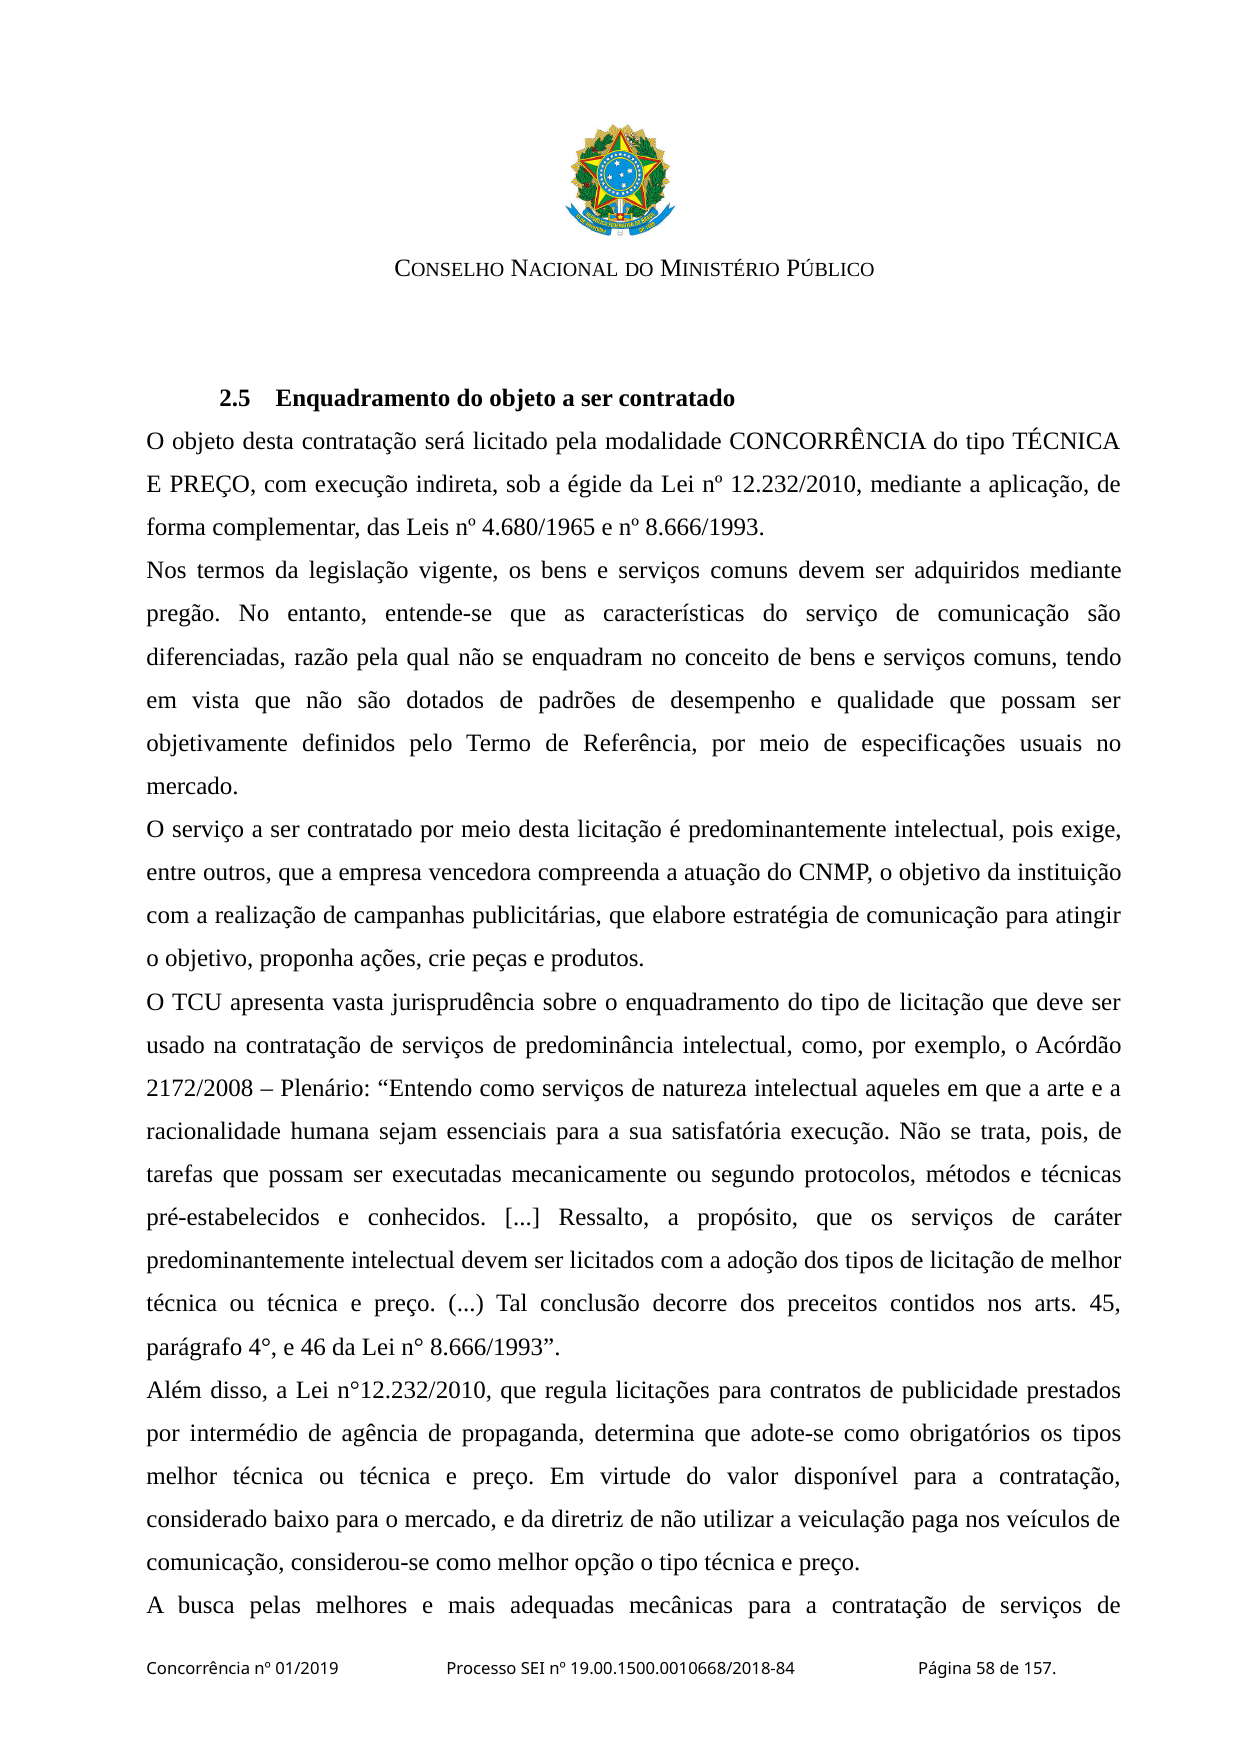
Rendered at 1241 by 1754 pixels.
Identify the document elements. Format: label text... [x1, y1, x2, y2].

list Enquadramento do objeto a ser contratado [219, 383, 1122, 412]
text Nos termos da legislação vigente, os bens e serviços comuns devem ser adquiridos mediante pregão. No entanto, entende-se que as características do serviço de comunicação são diferenciadas, razão pela qual não se enquadram no conceito de bens e serviços comuns, tendo em vista que não são dotados de padrões de desempenho e qualidade que possam ser objetivamente definidos pelo Termo de Referência, por meio de especificações usuais no mercado. [146, 555, 1122, 800]
text O TCU apresenta vasta jurisprudência sobre o enquadramento do tipo de licitação que deve ser usado na contratação de serviços de predominância intelectual, como, por exemplo, o Acórdão 2172/2008 – Plenário: “Entendo como serviços de natureza intelectual aqueles em que a arte e a racionalidade humana sejam essenciais para a sua satisfatória execução. Não se trata, pois, de tarefas que possam ser executadas mecanicamente ou segundo protocolos, métodos e técnicas pré-estabelecidos e conhecidos. [...] Ressalto, a propósito, que os serviços de caráter predominantemente intelectual devem ser licitados com a adoção dos tipos de licitação de melhor técnica ou técnica e preço. (...) Tal conclusão decorre dos preceitos contidos nos arts. 45, parágrafo 4°, e 46 da Lei n° 8.666/1993”. [146, 987, 1122, 1360]
text O serviço a ser contratado por meio desta licitação é predominantemente intelectual, pois exige, entre outros, que a empresa vencedora compreenda a atuação do CNMP, o objetivo da instituição com a realização de campanhas publicitárias, que elabore estratégia de comunicação para atingir o objetivo, proponha ações, crie peças e produtos. [146, 814, 1122, 972]
text O objeto desta contratação será licitado pela modalidade CONCORRÊNCIA do tipo TÉCNICA E PREÇO, com execução indireta, sob a égide da Lei nº 12.232/2010, mediante a aplicação, de forma complementar, das Leis nº 4.680/1965 e nº 8.666/1993. [146, 426, 1122, 541]
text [146, 1590, 1122, 1619]
text Além disso, a Lei n°12.232/2010, que regula licitações para contratos de publicidade prestados por intermédio de agência de propaganda, determina que adote-se como obrigatórios os tipos melhor técnica ou técnica e preço. Em virtude do valor disponível para a contratação, considerado baixo para o mercado, e da diretriz de não utilizar a veiculação paga nos veículos de comunicação, considerou-se como melhor opção o tipo técnica e preço. [146, 1375, 1122, 1576]
